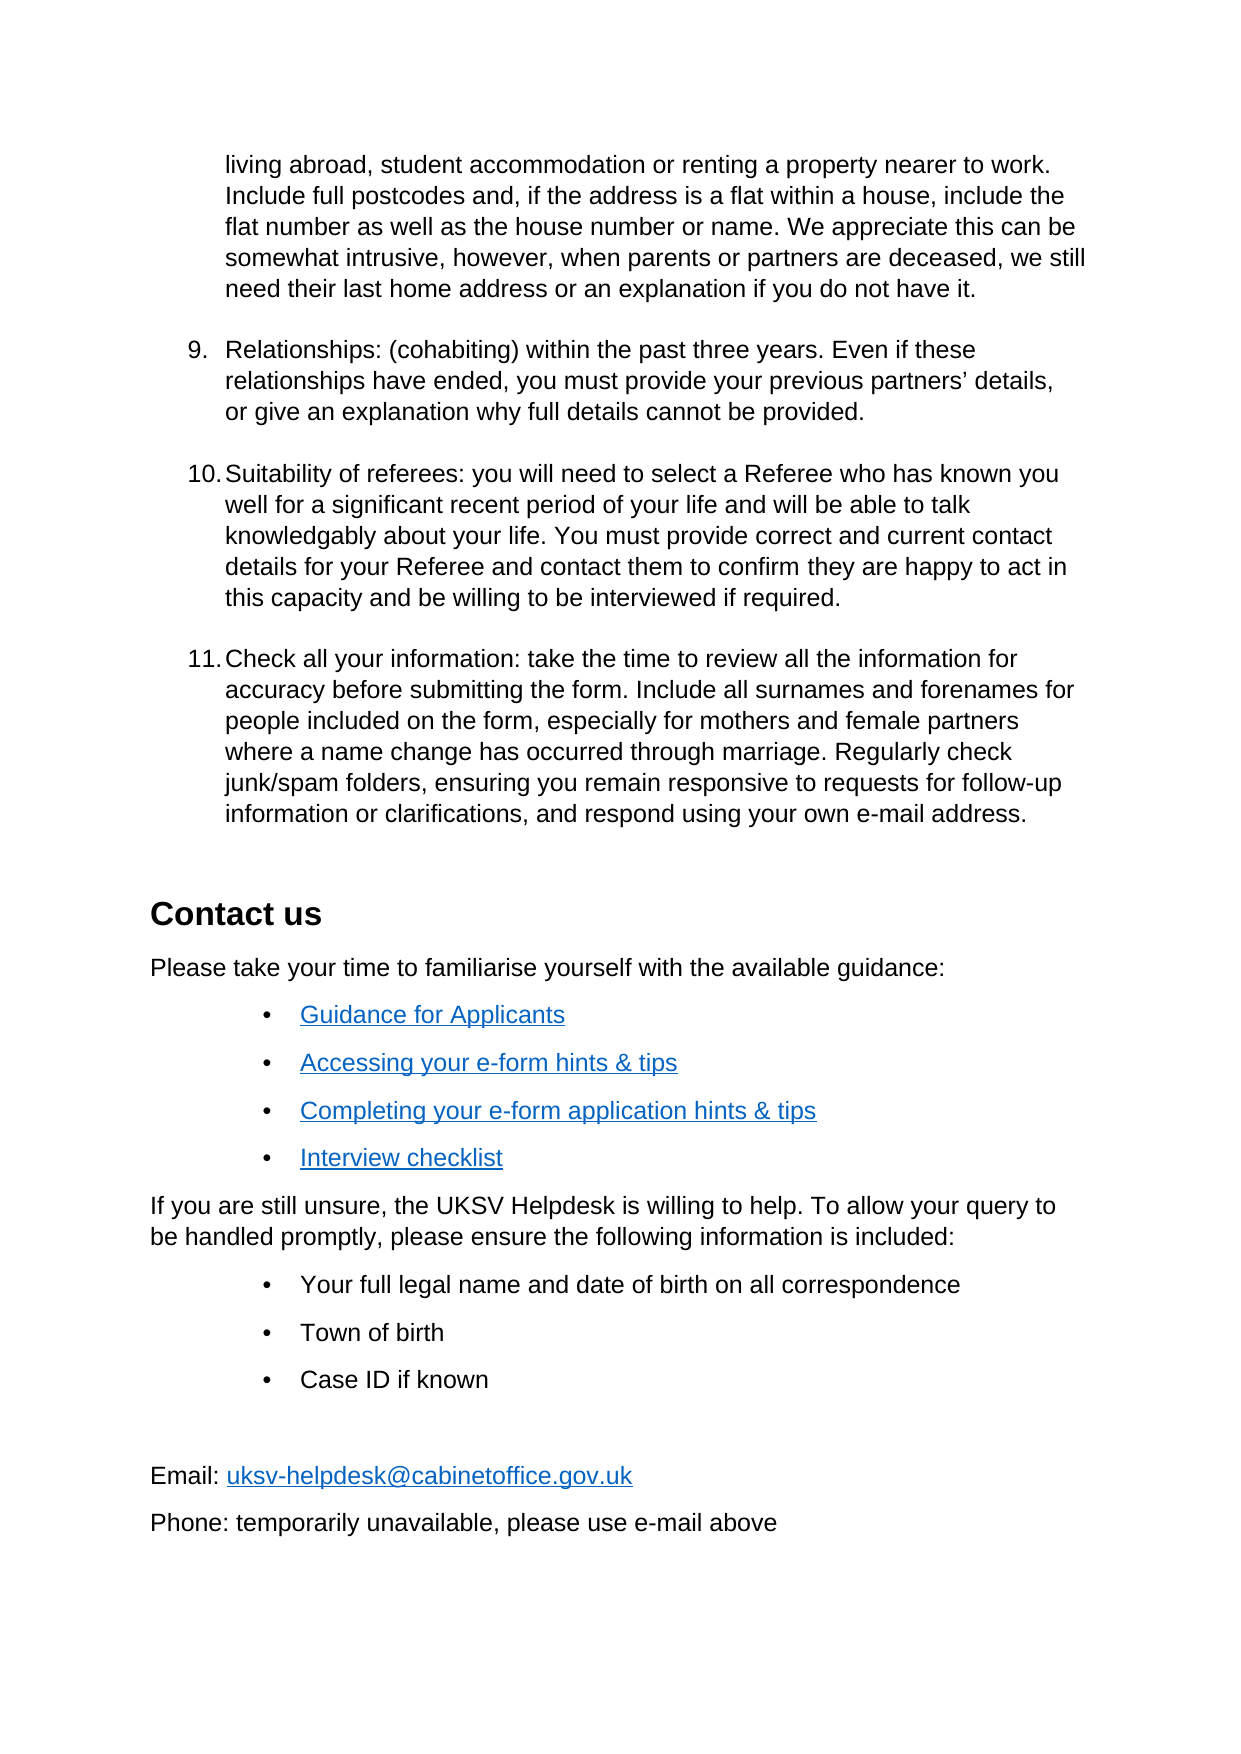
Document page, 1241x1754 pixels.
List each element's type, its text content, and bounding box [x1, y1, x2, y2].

list Case ID if known [262, 1365, 1090, 1394]
list Interview checklist [262, 1143, 1090, 1172]
text Contact us [150, 894, 1090, 933]
list Your full legal name and date of birth on all correspondence [262, 1270, 1090, 1299]
list Check all your information: take the time to review all the information for accuracy before submitting the form. Include all surnames and forenames for people included on the form, especially for mothers and female partners where a name change has occurred through marriage. Regularly check junk/spam folders, ensuring you remain responsive to requests for follow-up information or clarifications, and respond using your own e-mail address. [187, 644, 1090, 828]
list Town of birth [262, 1318, 1090, 1346]
text Please take your time to familiarise yourself with the available guidance: [150, 953, 1090, 981]
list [187, 150, 1090, 333]
list Guidance for Applicants [262, 1000, 1090, 1029]
text If you are still unsure, the UKSV Helpdesk is willing to help. To allow your query to be handled promptly, please ensure the following information is included: [150, 1191, 1090, 1251]
list Suitability of referees: you will need to select a Referee who has known you well for a significant recent period of your life and will be able to talk knowledgably about your life. You must provide correct and current contact details for your Referee and contact them to confirm they are happy to act in this capacity and be willing to be interviewed if required. [187, 458, 1090, 642]
list Relationships: (cohabiting) within the past three years. Even if these relationships have ended, you must provide your previous partners’ details, or give an explanation why full details cannot be provided. [187, 335, 1090, 456]
text Email: uksv-helpdesk@cabinetoffice.gov.uk [150, 1461, 1090, 1489]
text Phone: temporarily unavailable, please use e-mail above [150, 1508, 1090, 1537]
list Accessing your e-form hints & tips [262, 1048, 1090, 1077]
list Completing your e-form application hints & tips [262, 1096, 1090, 1124]
